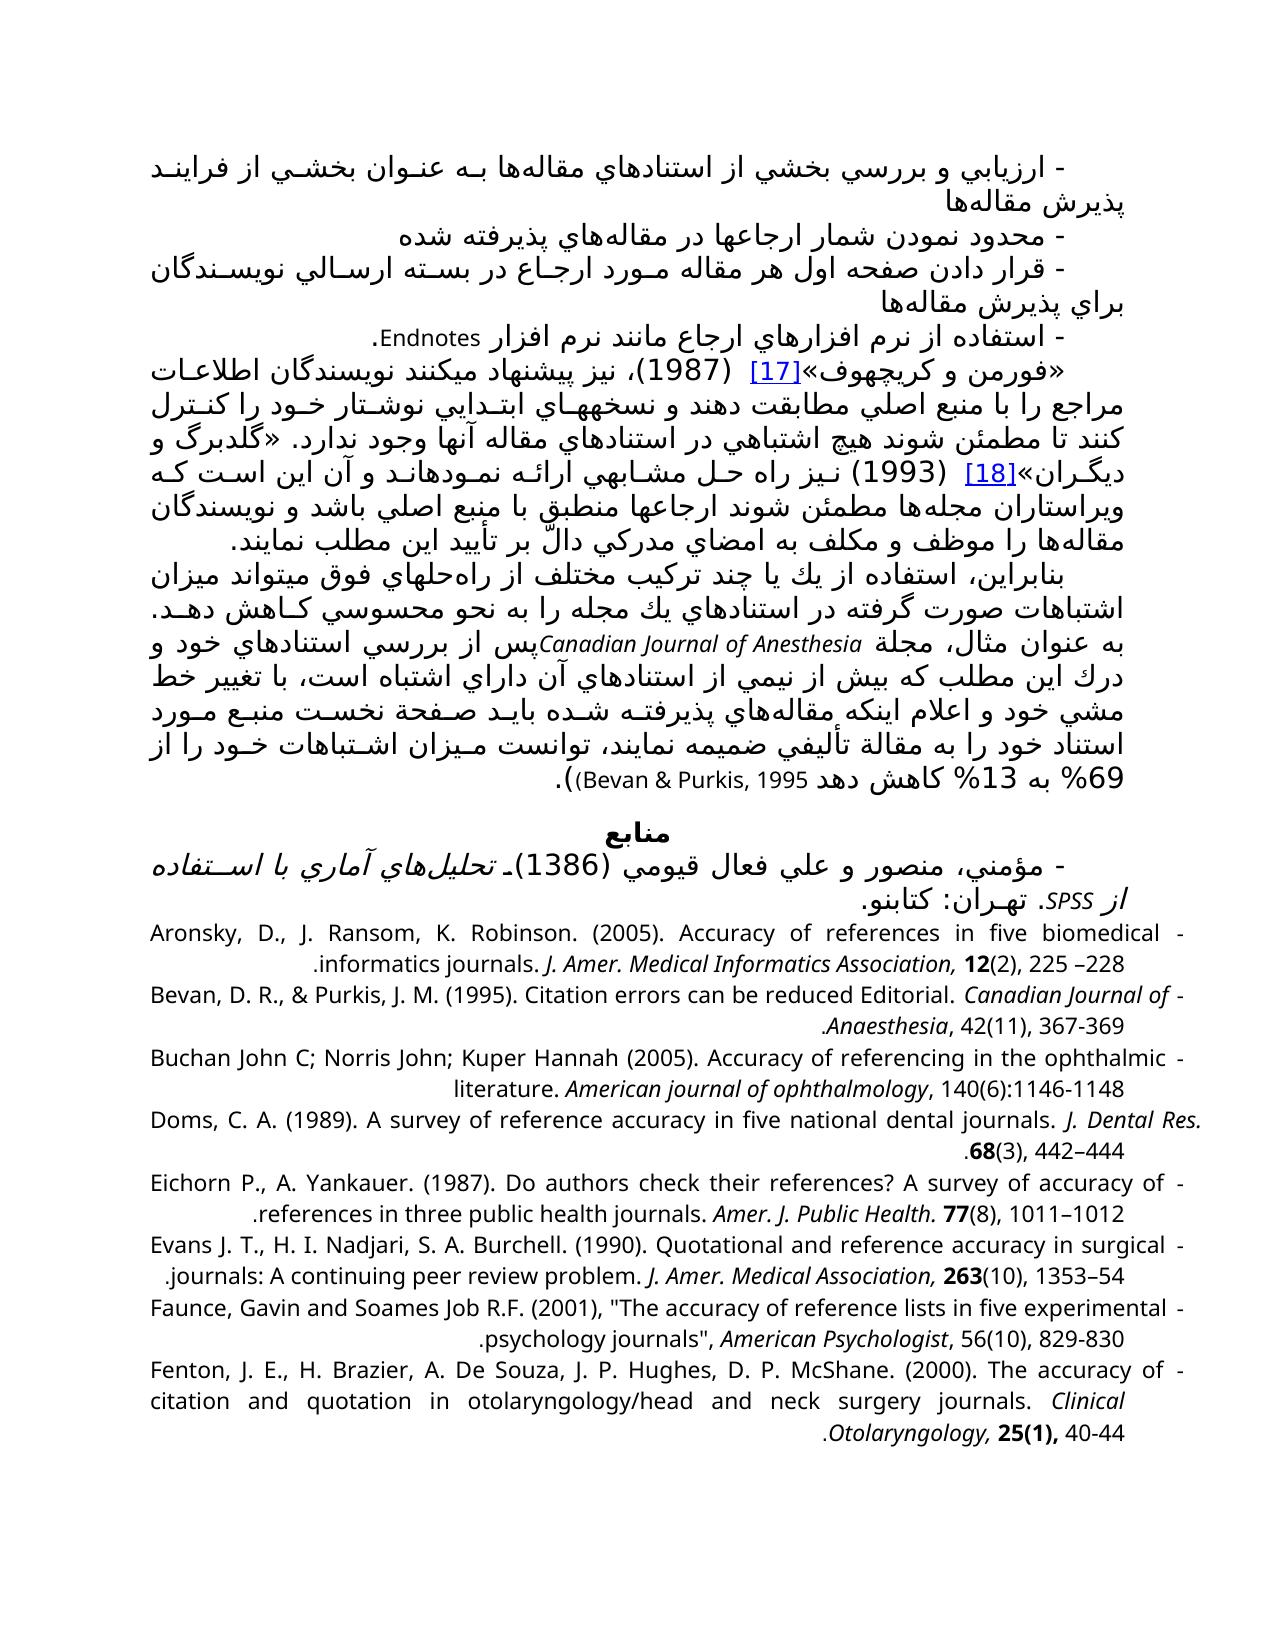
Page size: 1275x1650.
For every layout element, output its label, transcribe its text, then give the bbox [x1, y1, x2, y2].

text بنابراين، استفاده از يك يا چند تركيب مختلف از راه‌حلهاي فوق ميتواند ميزان اشتباهات صورت گرفته در استنادهاي يك مجله را به نحو محسوسي كاهش دهد. به عنوان مثال، مجلة Canadian Journal of Anesthesiaپس از بررسي استنادهاي خود و درك اين مطلب كه بيش از نيمي از استنادهاي آن داراي اشتباه است، با تغيير خط مشي خود و اعلام اينكه مقاله‌هاي پذيرفته شده بايد صفحة نخست منبع مورد استناد خود را به مقالة تأليفي ضميمه نمايند، توانست ميزان اشتباهات خود را از 69% به 13% كاهش دهد Bevan & Purkis, 1995)). [150, 557, 1125, 795]
text - Doms, C. A. (1989). A survey of reference accuracy in five national dental journals. J. Dental Res. 68(3), 442–444. [150, 1104, 1184, 1167]
text - محدود نمودن شمار ارجاعها در مقاله‌هاي پذيرفته شده [150, 218, 1125, 252]
text - قرار دادن صفحه اول هر مقاله مورد ارجاع در بسته ارسالي نويسندگان براي پذيرش مقاله‌ها [150, 252, 1125, 320]
text - Aronsky, D., J. Ransom, K. Robinson. (2005). Accuracy of references in five biomedical informatics journals. J. Amer. Medical Informatics Association, 12(2), 225 –228. [150, 917, 1184, 979]
text - Bevan, D. R., & Purkis, J. M. (1995). Citation errors can be reduced Editorial. Canadian Journal of Anaesthesia, 42(11), 367-369. [150, 979, 1184, 1042]
text - Fenton, J. E., H. Brazier, A. De Souza, J. P. Hughes, D. P. McShane. (2000). The accuracy of citation and quotation in otolaryngology/head and neck surgery journals. Clinical Otolaryngology, 25(1), 40-44. [150, 1354, 1184, 1448]
text - Eichorn P., A. Yankauer. (1987). Do authors check their references? A survey of accuracy of references in three public health journals. Amer. J. Public Health. 77(8), 1011–1012. [150, 1167, 1184, 1229]
text منابع [150, 817, 1125, 849]
text «فورمن و كريچهوف»[17] (1987)، نيز پيشنهاد ميكنند نويسندگان اطلاعات مراجع را با منبع اصلي مطابقت دهند و نسخههاي ابتدايي نوشتار خود را كنترل كنند تا مطمئن شوند هيچ اشتباهي در استنادهاي مقاله آنها وجود ندارد. «گلدبرگ و ديگران»[18] (1993) نيز راه حل مشابهي ارائه نمودهاند و آن اين است كه ويراستاران مجله‌ها مطمئن شوند ارجاعها منطبق با منبع اصلي باشد و نويسندگان مقاله‌ها را موظف و مكلف به امضاي مدركي دالّ بر تأييد اين مطلب نمايند. [150, 354, 1125, 557]
text - Buchan John C; Norris John; Kuper Hannah (2005). Accuracy of referencing in the ophthalmic literature. American journal of ophthalmology, 140(6):1146-1148 [150, 1042, 1184, 1104]
text - مؤمني، منصور و علي فعال قيومي (1386). تحليل‌هاي آماري با اســتفاده از SPSS. تهـران: كتابنو. [150, 849, 1125, 917]
text - ارزيابي و بررسي بخشي از استنادهاي مقاله‌ها به عنوان بخشي از فرايند پذيرش مقاله‌ها [150, 150, 1125, 218]
text - Evans J. T., H. I. Nadjari, S. A. Burchell. (1990). Quotational and reference accuracy in surgical journals: A continuing peer review problem. J. Amer. Medical Association, 263(10), 1353–54. [150, 1229, 1184, 1292]
text - استفاده از نرم افزارهاي ارجاع مانند نرم افزار Endnotes. [150, 320, 1125, 354]
text - Faunce, Gavin and Soames Job R.F. (2001), "The accuracy of reference lists in five experimental psychology journals", American Psychologist, 56(10), 829-830. [150, 1292, 1184, 1354]
